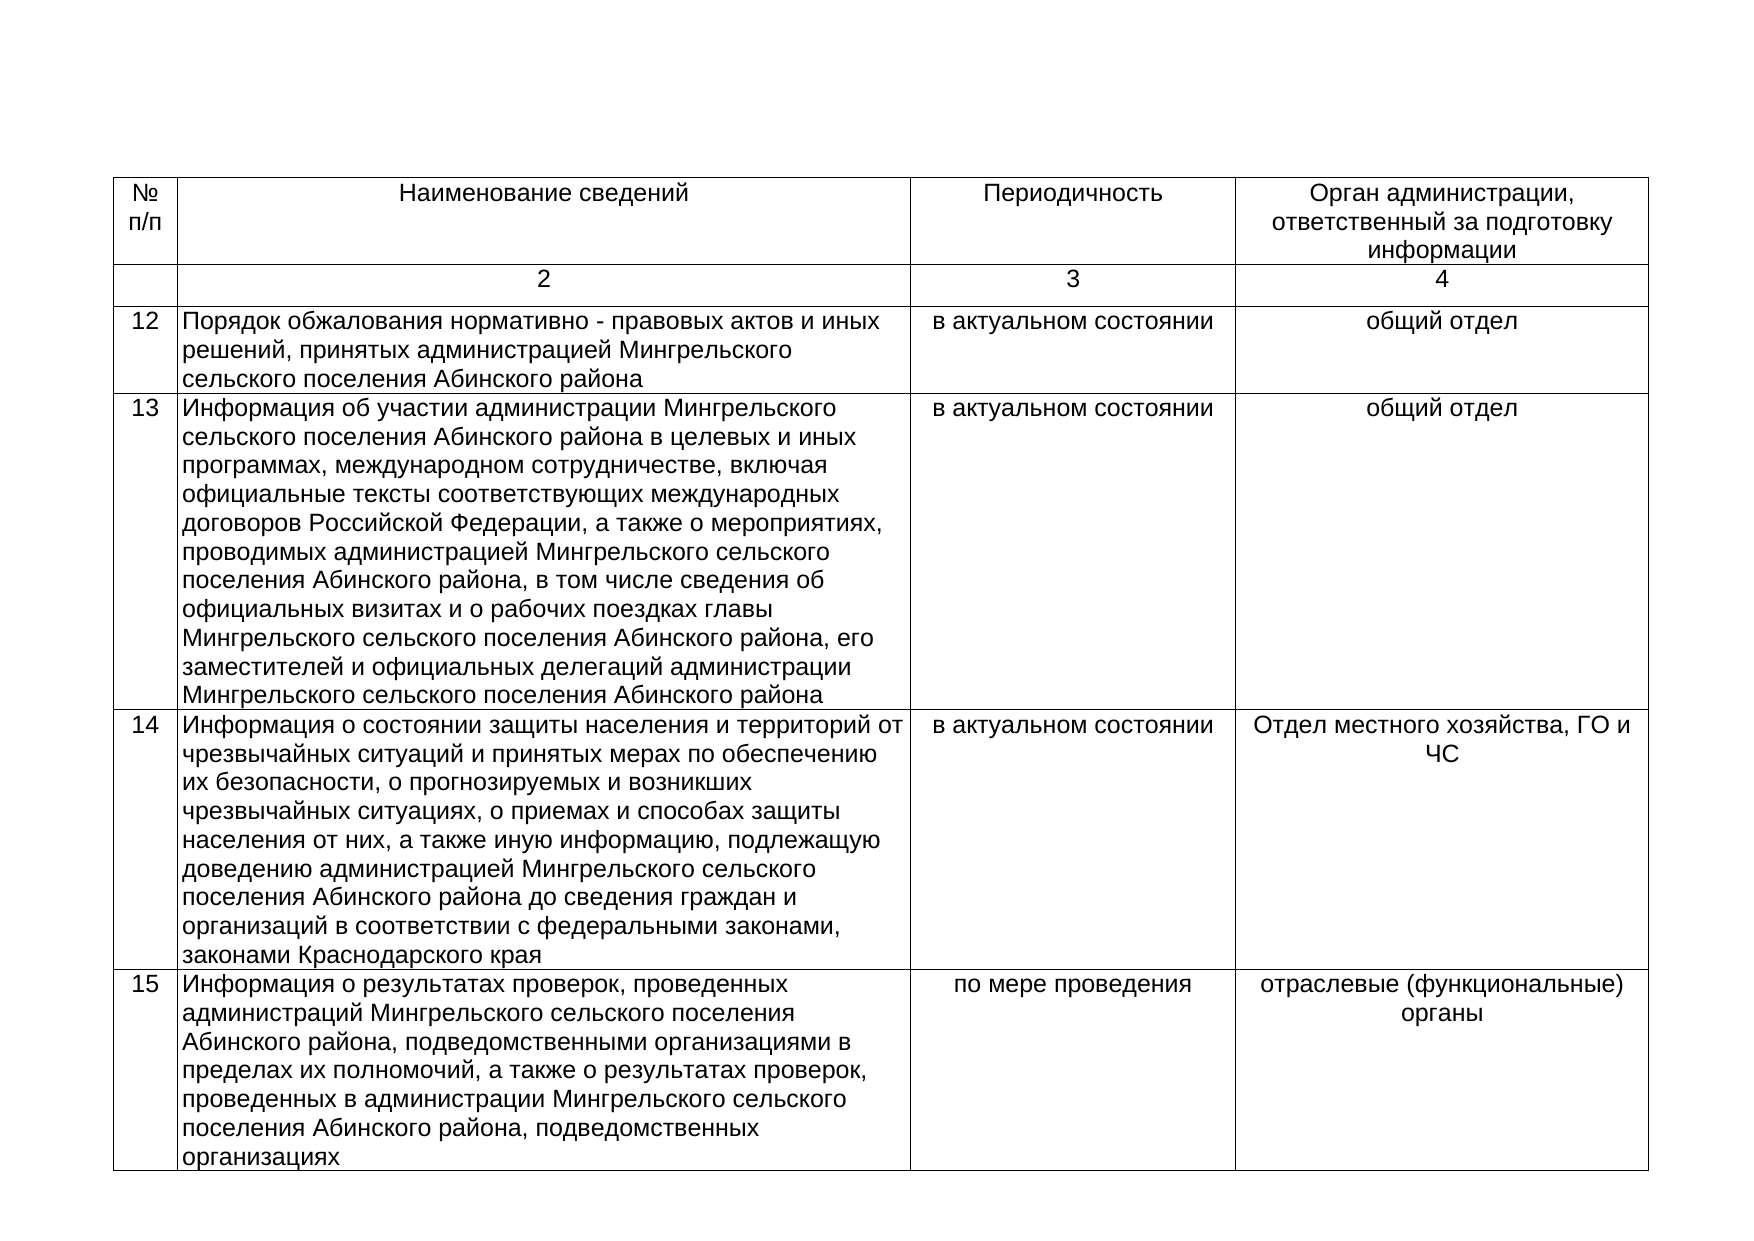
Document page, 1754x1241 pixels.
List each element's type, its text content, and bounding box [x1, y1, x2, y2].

table_cell Порядок обжалования нормативно - правовых актов и иных решений, принятых администрацией Мингрельского сельского поселения Абинского района [178, 307, 910, 392]
table_cell по мере проведения [911, 970, 1235, 1170]
table_cell 12 [114, 307, 177, 392]
table_header Наименование сведений [178, 178, 910, 264]
table_cell 15 [114, 970, 177, 1170]
table_cell 4 [1236, 265, 1648, 306]
table_cell Отдел местного хозяйства, ГО и ЧС [1236, 710, 1648, 968]
table_cell 14 [114, 710, 177, 968]
table_cell в актуальном состоянии [911, 710, 1235, 968]
table_cell в актуальном состоянии [911, 307, 1235, 392]
table_cell 1 [114, 265, 177, 306]
table_cell 3 [911, 265, 1235, 306]
table_cell Информация о результатах проверок, проведенных администраций Мингрельского сельского поселения Абинского района, подведомственными организациями в пределах их полномочий, а также о результатах проверок, проведенных в администрации Мингрельского сельского поселения Абинского района, подведомственных организациях [178, 970, 910, 1170]
table_cell 13 [114, 394, 177, 709]
table_cell отраслевые (функциональные) органы [1236, 970, 1648, 1170]
table_cell общий отдел [1236, 394, 1648, 709]
table_header № п/п [114, 178, 177, 264]
table_cell общий отдел [1236, 307, 1648, 392]
table_cell 2 [178, 265, 910, 306]
table_cell Информация о состоянии защиты населения и территорий от чрезвычайных ситуаций и принятых мерах по обеспечению их безопасности, о прогнозируемых и возникших чрезвычайных ситуациях, о приемах и способах защиты населения от них, а также иную информацию, подлежащую доведению администрацией Мингрельского сельского поселения Абинского района до сведения граждан и организаций в соответствии с федеральными законами, законами Краснодарского края [178, 710, 910, 968]
table_cell в актуальном состоянии [911, 394, 1235, 709]
table_header Периодичность [911, 178, 1235, 264]
table_cell Информация об участии администрации Мингрельского сельского поселения Абинского района в целевых и иных программах, международном сотрудничестве, включая официальные тексты соответствующих международных договоров Российской Федерации, а также о мероприятиях, проводимых администрацией Мингрельского сельского поселения Абинского района, в том числе сведения об официальных визитах и о рабочих поездках главы Мингрельского сельского поселения Абинского района, его заместителей и официальных делегаций администрации Мингрельского сельского поселения Абинского района [178, 394, 910, 709]
table_header Орган администрации, ответственный за подготовку информации [1236, 178, 1648, 264]
